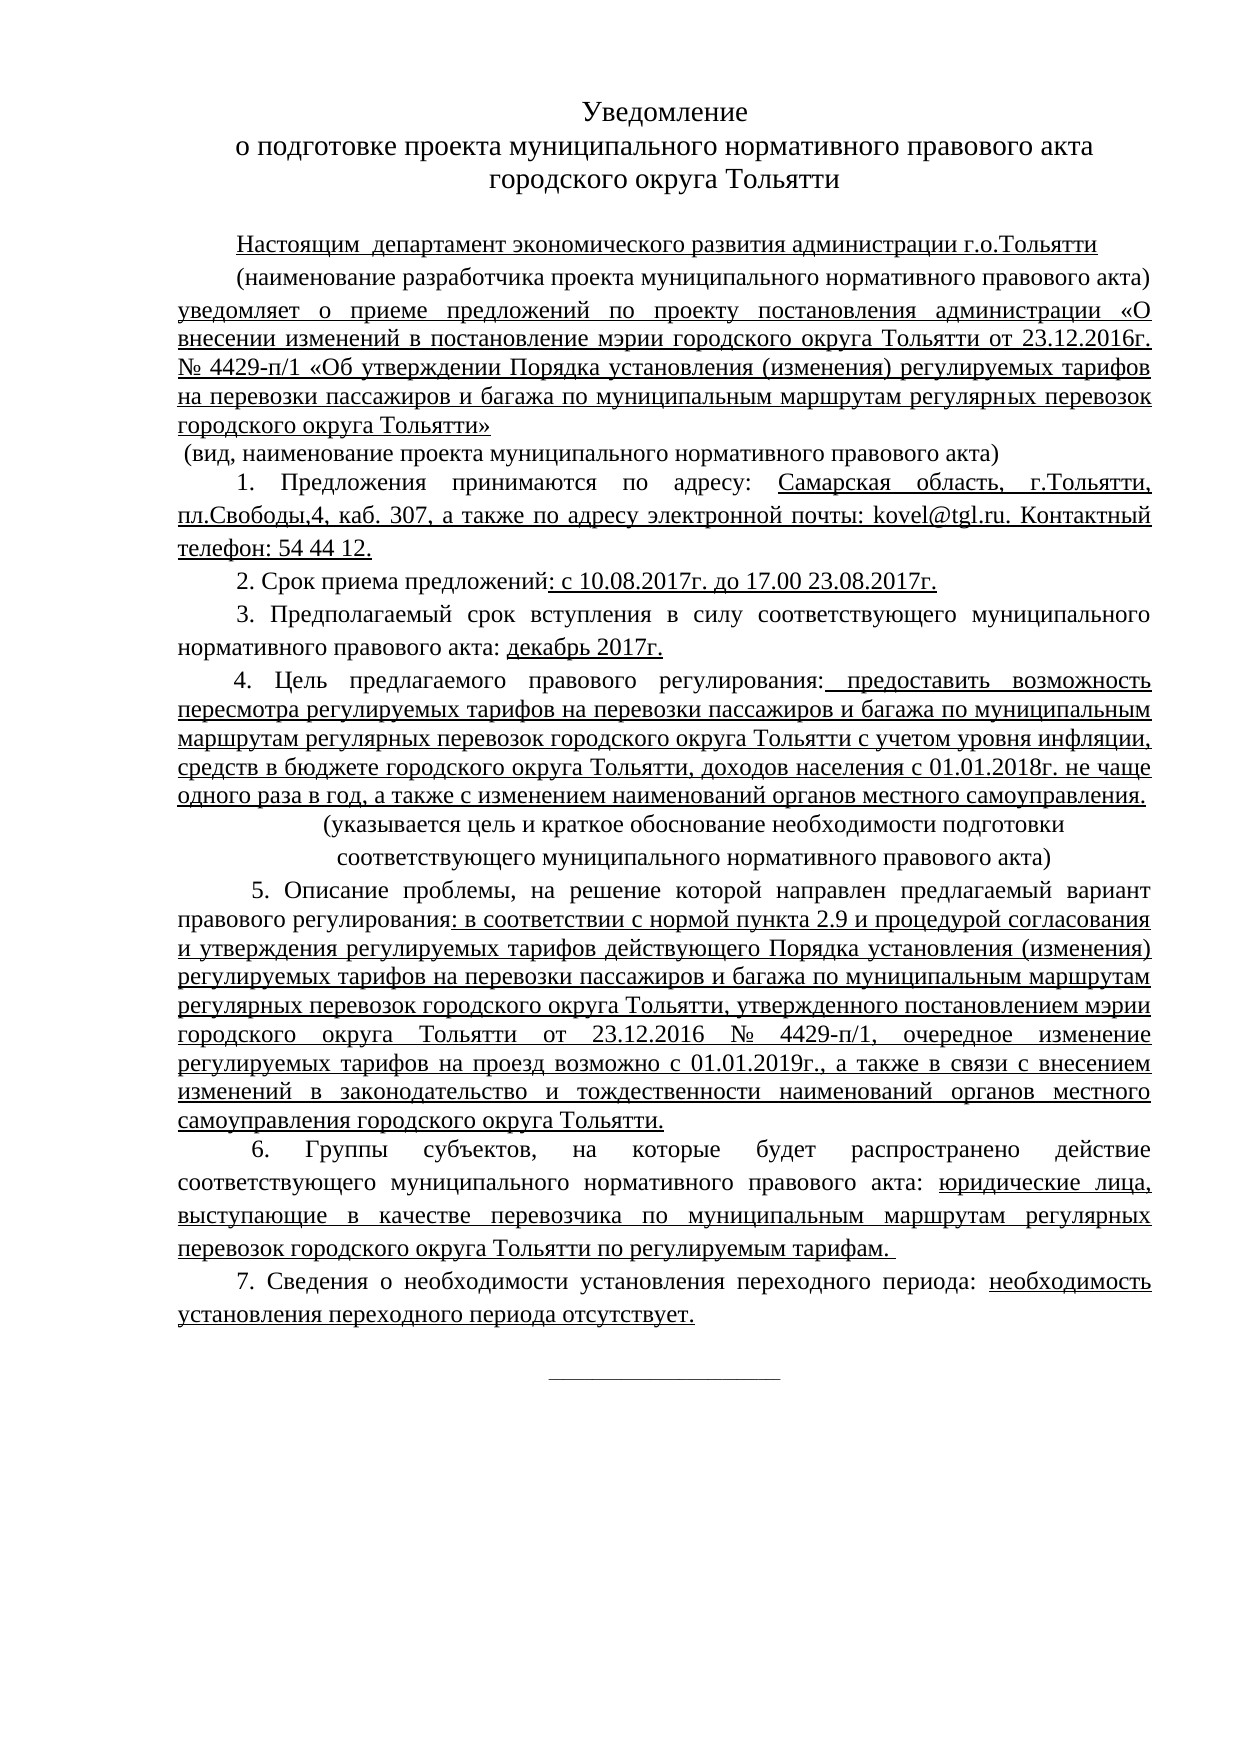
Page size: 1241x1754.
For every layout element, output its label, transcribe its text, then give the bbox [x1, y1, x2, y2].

text ________________________________ [177, 1365, 1152, 1394]
text 5. Описание проблемы, на решение которой направлен предлагаемый вариант правового регулирования: в соответствии с нормой пункта 2.9 и процедурой согласования и утверждения регулируемых тарифов действующего Порядка установления (изменения) регулируемых тарифов на перевозки пассажиров и багажа по муниципальным маршрутам регулярных перевозок городского округа Тольятти, утвержденного постановлением мэрии городского округа Тольятти от 23.12.2016 № 4429-п/1, очередное изменение регулируемых тарифов на проезд возможно с 01.01.2019г., а также в связи с внесением изменений в законодательство и тождественности наименований органов местного самоуправления городского округа Тольятти. [177, 875, 1152, 958]
text о подготовке проекта муниципального нормативного правового акта городского округа Тольятти [177, 128, 1152, 195]
text уведомляет о приеме предложений по проекту постановления администрации «О внесении изменений в постановление мэрии городского округа Тольятти от 23.12.2016г. № 4429-п/1 «Об утверждении Порядка установления (изменения) регулируемых тарифов на перевозки пассажиров и багажа по муниципальным маршрутам регулярных перевозок городского округа Тольятти» [177, 407, 1152, 438]
text уведомляет о приеме предложений по проекту постановления администрации «О внесении изменений в постановление мэрии городского округа Тольятти от 23.12.2016г. № 4429-п/1 «Об утверждении Порядка установления (изменения) регулируемых тарифов на перевозки пассажиров и багажа по муниципальным маршрутам регулярных перевозок городского округа Тольятти» [177, 349, 1152, 406]
text 4. Цель предлагаемого правового регулирования: предоставить возможность пересмотра регулируемых тарифов на перевозки пассажиров и багажа по муниципальным маршрутам регулярных перевозок городского округа Тольятти с учетом уровня инфляции, средств в бюджете городского округа Тольятти, доходов населения с 01.01.2018г. не чаще одного раза в год, а также с изменением наименований органов местного самоуправления. [177, 720, 1152, 748]
text 4. Цель предлагаемого правового регулирования: предоставить возможность пересмотра регулируемых тарифов на перевозки пассажиров и багажа по муниципальным маршрутам регулярных перевозок городского округа Тольятти с учетом уровня инфляции, средств в бюджете городского округа Тольятти, доходов населения с 01.01.2018г. не чаще одного раза в год, а также с изменением наименований органов местного самоуправления. [177, 749, 1152, 777]
text Уведомление [177, 94, 1152, 128]
list (указывается цель и краткое обоснование необходимости подготовки [177, 809, 1152, 838]
text 6. Группы субъектов, на которые будет распространено действие соответствующего муниципального нормативного правового акта: юридические лица, выступающие в качестве перевозчика по муниципальным маршрутам регулярных перевозок городского округа Тольятти по регулируемым тарифам. [177, 1226, 1152, 1262]
text (вид, наименование проекта муниципального нормативного правового акта) [177, 438, 1152, 467]
text Настоящим департамент экономического развития администрации г.о.Тольятти [177, 229, 1152, 257]
text 4. Цель предлагаемого правового регулирования: предоставить возможность пересмотра регулируемых тарифов на перевозки пассажиров и багажа по муниципальным маршрутам регулярных перевозок городского округа Тольятти с учетом уровня инфляции, средств в бюджете городского округа Тольятти, доходов населения с 01.01.2018г. не чаще одного раза в год, а также с изменением наименований органов местного самоуправления. [177, 665, 1152, 719]
text 2. Срок приема предложений: с 10.08.2017г. до 17.00 23.08.2017г. [236, 566, 1152, 595]
text 5. Описание проблемы, на решение которой направлен предлагаемый вариант правового регулирования: в соответствии с нормой пункта 2.9 и процедурой согласования и утверждения регулируемых тарифов действующего Порядка установления (изменения) регулируемых тарифов на перевозки пассажиров и багажа по муниципальным маршрутам регулярных перевозок городского округа Тольятти, утвержденного постановлением мэрии городского округа Тольятти от 23.12.2016 № 4429-п/1, очередное изменение регулируемых тарифов на проезд возможно с 01.01.2019г., а также в связи с внесением изменений в законодательство и тождественности наименований органов местного самоуправления городского округа Тольятти. [177, 959, 1152, 1044]
list 1. Предложения принимаются по адресу: Самарская область, г.Тольятти, пл.Свободы,4, каб. 307, а также по адресу электронной почты: kovel@tgl.ru. Контактный телефон: 54 44 12. [177, 526, 1152, 562]
list соответствующего муниципального нормативного правового акта) [177, 842, 1152, 871]
text 4. Цель предлагаемого правового регулирования: предоставить возможность пересмотра регулируемых тарифов на перевозки пассажиров и багажа по муниципальным маршрутам регулярных перевозок городского округа Тольятти с учетом уровня инфляции, средств в бюджете городского округа Тольятти, доходов населения с 01.01.2018г. не чаще одного раза в год, а также с изменением наименований органов местного самоуправления. [177, 778, 1152, 809]
text уведомляет о приеме предложений по проекту постановления администрации «О внесении изменений в постановление мэрии городского округа Тольятти от 23.12.2016г. № 4429-п/1 «Об утверждении Порядка установления (изменения) регулируемых тарифов на перевозки пассажиров и багажа по муниципальным маршрутам регулярных перевозок городского округа Тольятти» [177, 295, 1152, 320]
text 6. Группы субъектов, на которые будет распространено действие соответствующего муниципального нормативного правового акта: юридические лица, выступающие в качестве перевозчика по муниципальным маршрутам регулярных перевозок городского округа Тольятти по регулируемым тарифам. [177, 1134, 1152, 1225]
list 1. Предложения принимаются по адресу: Самарская область, г.Тольятти, пл.Свободы,4, каб. 307, а также по адресу электронной почты: kovel@tgl.ru. Контактный телефон: 54 44 12. [177, 467, 1152, 525]
text (наименование разработчика проекта муниципального нормативного правового акта) [177, 262, 1152, 290]
list 7. Сведения о необходимости установления переходного периода: необходимость установления переходного периода отсутствует. [177, 1266, 1152, 1328]
text уведомляет о приеме предложений по проекту постановления администрации «О внесении изменений в постановление мэрии городского округа Тольятти от 23.12.2016г. № 4429-п/1 «Об утверждении Порядка установления (изменения) регулируемых тарифов на перевозки пассажиров и багажа по муниципальным маршрутам регулярных перевозок городского округа Тольятти» [177, 321, 1152, 348]
text 5. Описание проблемы, на решение которой направлен предлагаемый вариант правового регулирования: в соответствии с нормой пункта 2.9 и процедурой согласования и утверждения регулируемых тарифов действующего Порядка установления (изменения) регулируемых тарифов на перевозки пассажиров и багажа по муниципальным маршрутам регулярных перевозок городского округа Тольятти, утвержденного постановлением мэрии городского округа Тольятти от 23.12.2016 № 4429-п/1, очередное изменение регулируемых тарифов на проезд возможно с 01.01.2019г., а также в связи с внесением изменений в законодательство и тождественности наименований органов местного самоуправления городского округа Тольятти. [177, 1074, 1152, 1134]
list 3. Предполагаемый срок вступления в силу соответствующего муниципального нормативного правового акта: декабрь 2017г. [177, 599, 1152, 661]
